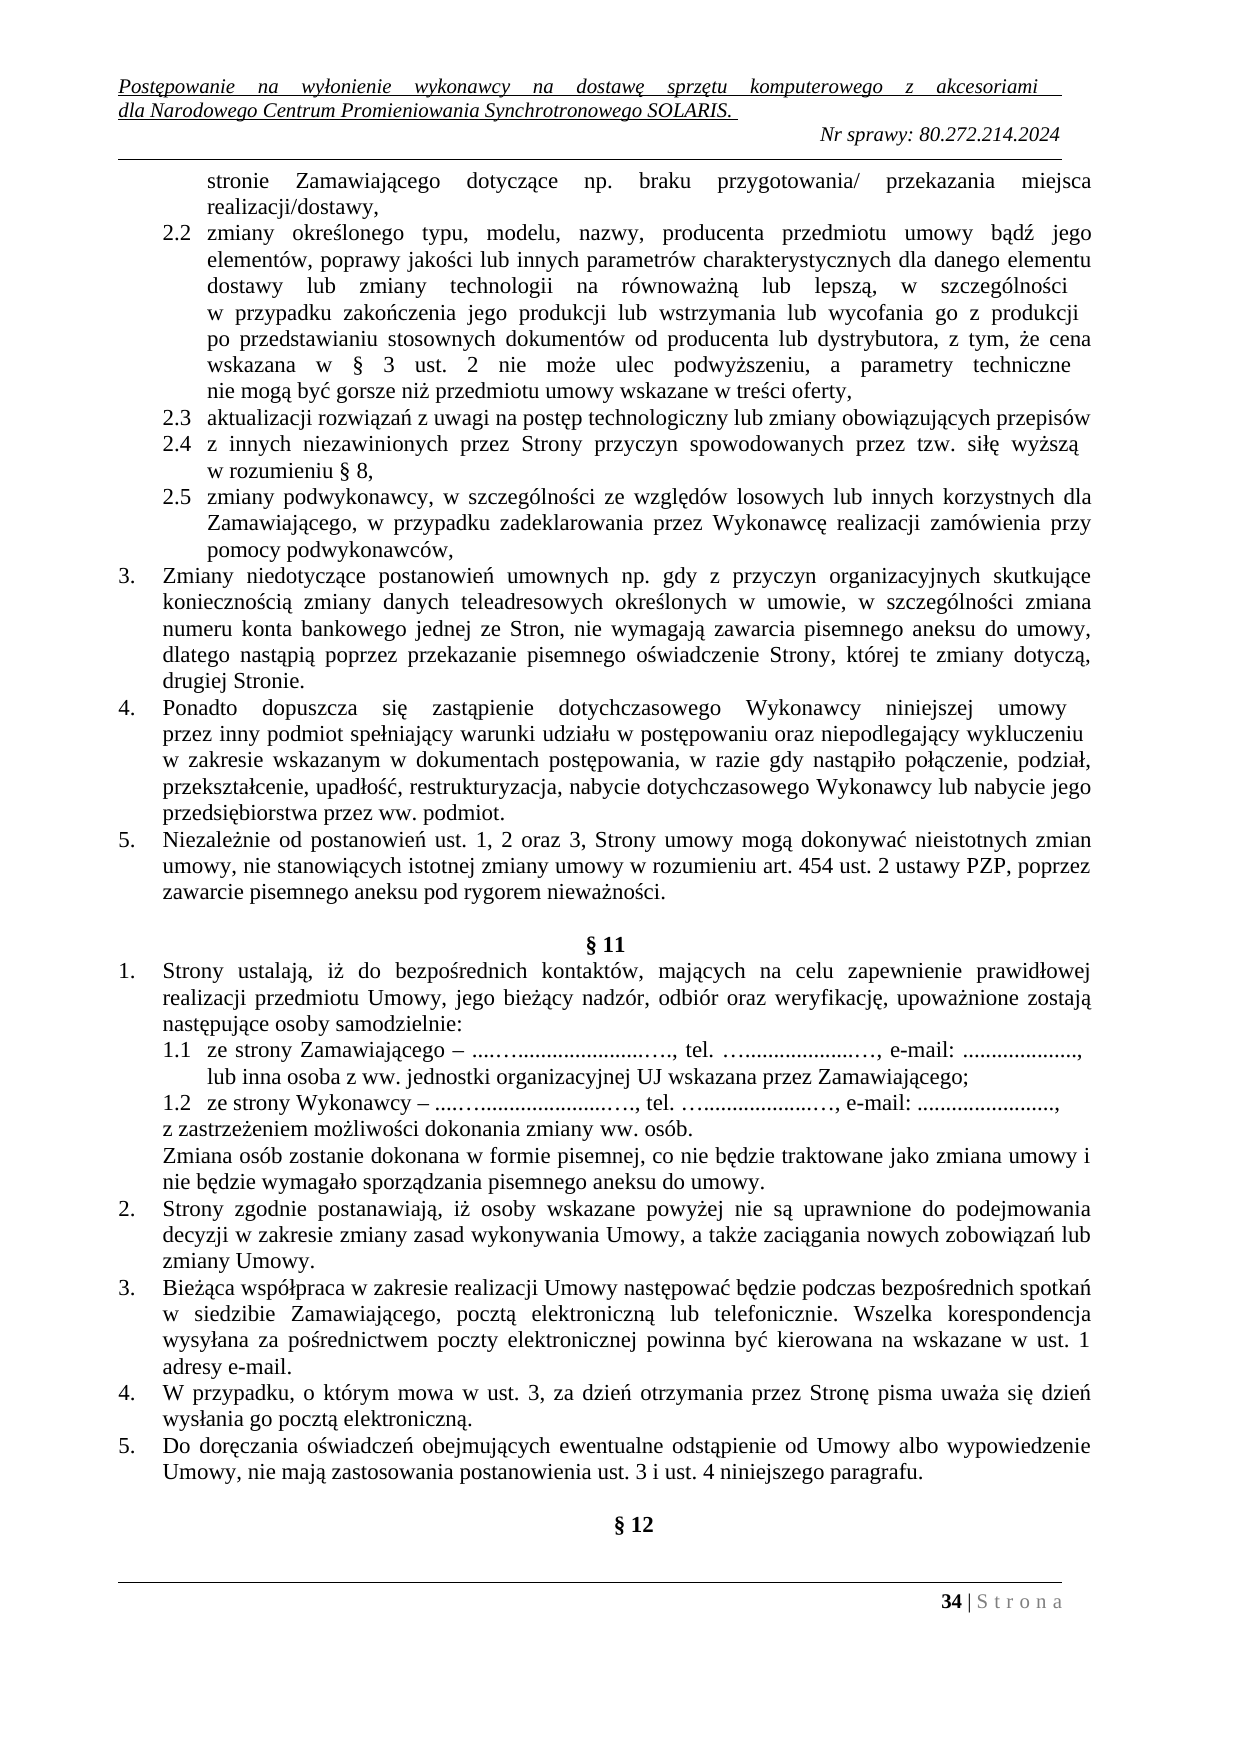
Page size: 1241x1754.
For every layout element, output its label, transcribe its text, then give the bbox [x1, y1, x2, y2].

list zmiany określonego typu, modelu, nazwy, producenta przedmiotu umowy bądź jego elementów, poprawy jakości lub innych parametrów charakterystycznych dla danego elementu dostawy lub zmiany technologii na równoważną lub lepszą, w szczególności w przypadku zakończenia jego produkcji lub wstrzymania lub wycofania go z produkcji po przedstawianiu stosownych dokumentów od producenta lub dystrybutora, z tym, że cena wskazana w § 3 ust. 2 nie może ulec podwyższeniu, a parametry techniczne nie mogą być gorsze niż przedmiotu umowy wskazane w treści oferty, [162, 219, 1092, 404]
list z innych niezawinionych przez Strony przyczyn spowodowanych przez tzw. siłę wyższą w rozumieniu § 8, [162, 430, 1092, 483]
list Niezależnie od postanowień ust. 1, 2 oraz 3, Strony umowy mogą dokonywać nieistotnych zmian umowy, nie stanowiących istotnej zmiany umowy w rozumieniu art. 454 ust. 2 ustawy PZP, poprzez zawarcie pisemnego aneksu pod rygorem nieważności. [118, 826, 1092, 905]
list Zmiany niedotyczące postanowień umownych np. gdy z przyczyn organizacyjnych skutkujące koniecznością zmiany danych teleadresowych określonych w umowie, w szczególności zmiana numeru konta bankowego jednej ze Stron, nie wymagają zawarcia pisemnego aneksu do umowy, dlatego nastąpią poprzez przekazanie pisemnego oświadczenie Strony, której te zmiany dotyczą, drugiej Stronie. [118, 562, 1092, 694]
list Bieżąca współpraca w zakresie realizacji Umowy następować będzie podczas bezpośrednich spotkań w siedzibie Zamawiającego, pocztą elektroniczną lub telefonicznie. Wszelka korespondencja wysyłana za pośrednictwem poczty elektronicznej powinna być kierowana na wskazane w ust. 1 adresy e-mail. [118, 1274, 1092, 1379]
list zmiany podwykonawcy, w szczególności ze względów losowych lub innych korzystnych dla Zamawiającego, w przypadku zadeklarowania przez Wykonawcę realizacji zamówienia przy pomocy podwykonawców, [162, 483, 1092, 562]
text § 11 [118, 931, 1092, 957]
list Strony ustalają, iż do bezpośrednich kontaktów, mających na celu zapewnienie prawidłowej realizacji przedmiotu Umowy, jego bieżący nadzór, odbiór oraz weryfikację, upoważnione zostają następujące osoby samodzielnie: [118, 957, 1092, 1036]
list ze strony Zamawiającego – ....…......................…., tel. …...................…, e-mail: ...................., lub inna osoba z ww. jednostki organizacyjnej UJ wskazana przez Zamawiającego; [162, 1036, 1092, 1089]
list aktualizacji rozwiązań z uwagi na postęp technologiczny lub zmiany obowiązujących przepisów [162, 404, 1092, 430]
list Strony zgodnie postanawiają, iż osoby wskazane powyżej nie są uprawnione do podejmowania decyzji w zakresie zmiany zasad wykonywania Umowy, a także zaciągania nowych zobowiązań lub zmiany Umowy. [118, 1194, 1092, 1274]
list Ponadto dopuszcza się zastąpienie dotychczasowego Wykonawcy niniejszej umowy przez inny podmiot spełniający warunki udziału w postępowaniu oraz niepodlegający wykluczeniu w zakresie wskazanym w dokumentach postępowania, w razie gdy nastąpiło połączenie, podział, przekształcenie, upadłość, restrukturyzacja, nabycie dotychczasowego Wykonawcy lub nabycie jego przedsiębiorstwa przez ww. podmiot. [118, 694, 1092, 826]
text § 12 [174, 1511, 1092, 1537]
list z zastrzeżeniem możliwości dokonania zmiany ww. osób. [162, 1116, 1092, 1142]
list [162, 167, 1092, 219]
list ze strony Wykonawcy – ....…......................…., tel. …...................…, e-mail: ........................, [162, 1089, 1092, 1116]
list Zmiana osób zostanie dokonana w formie pisemnej, co nie będzie traktowane jako zmiana umowy i nie będzie wymagało sporządzania pisemnego aneksu do umowy. [162, 1142, 1092, 1194]
list W przypadku, o którym mowa w ust. 3, za dzień otrzymania przez Stronę pisma uważa się dzień wysłania go pocztą elektroniczną. [118, 1379, 1092, 1432]
list Do doręczania oświadczeń obejmujących ewentualne odstąpienie od Umowy albo wypowiedzenie Umowy, nie mają zastosowania postanowienia ust. 3 i ust. 4 niniejszego paragrafu. [118, 1432, 1092, 1484]
